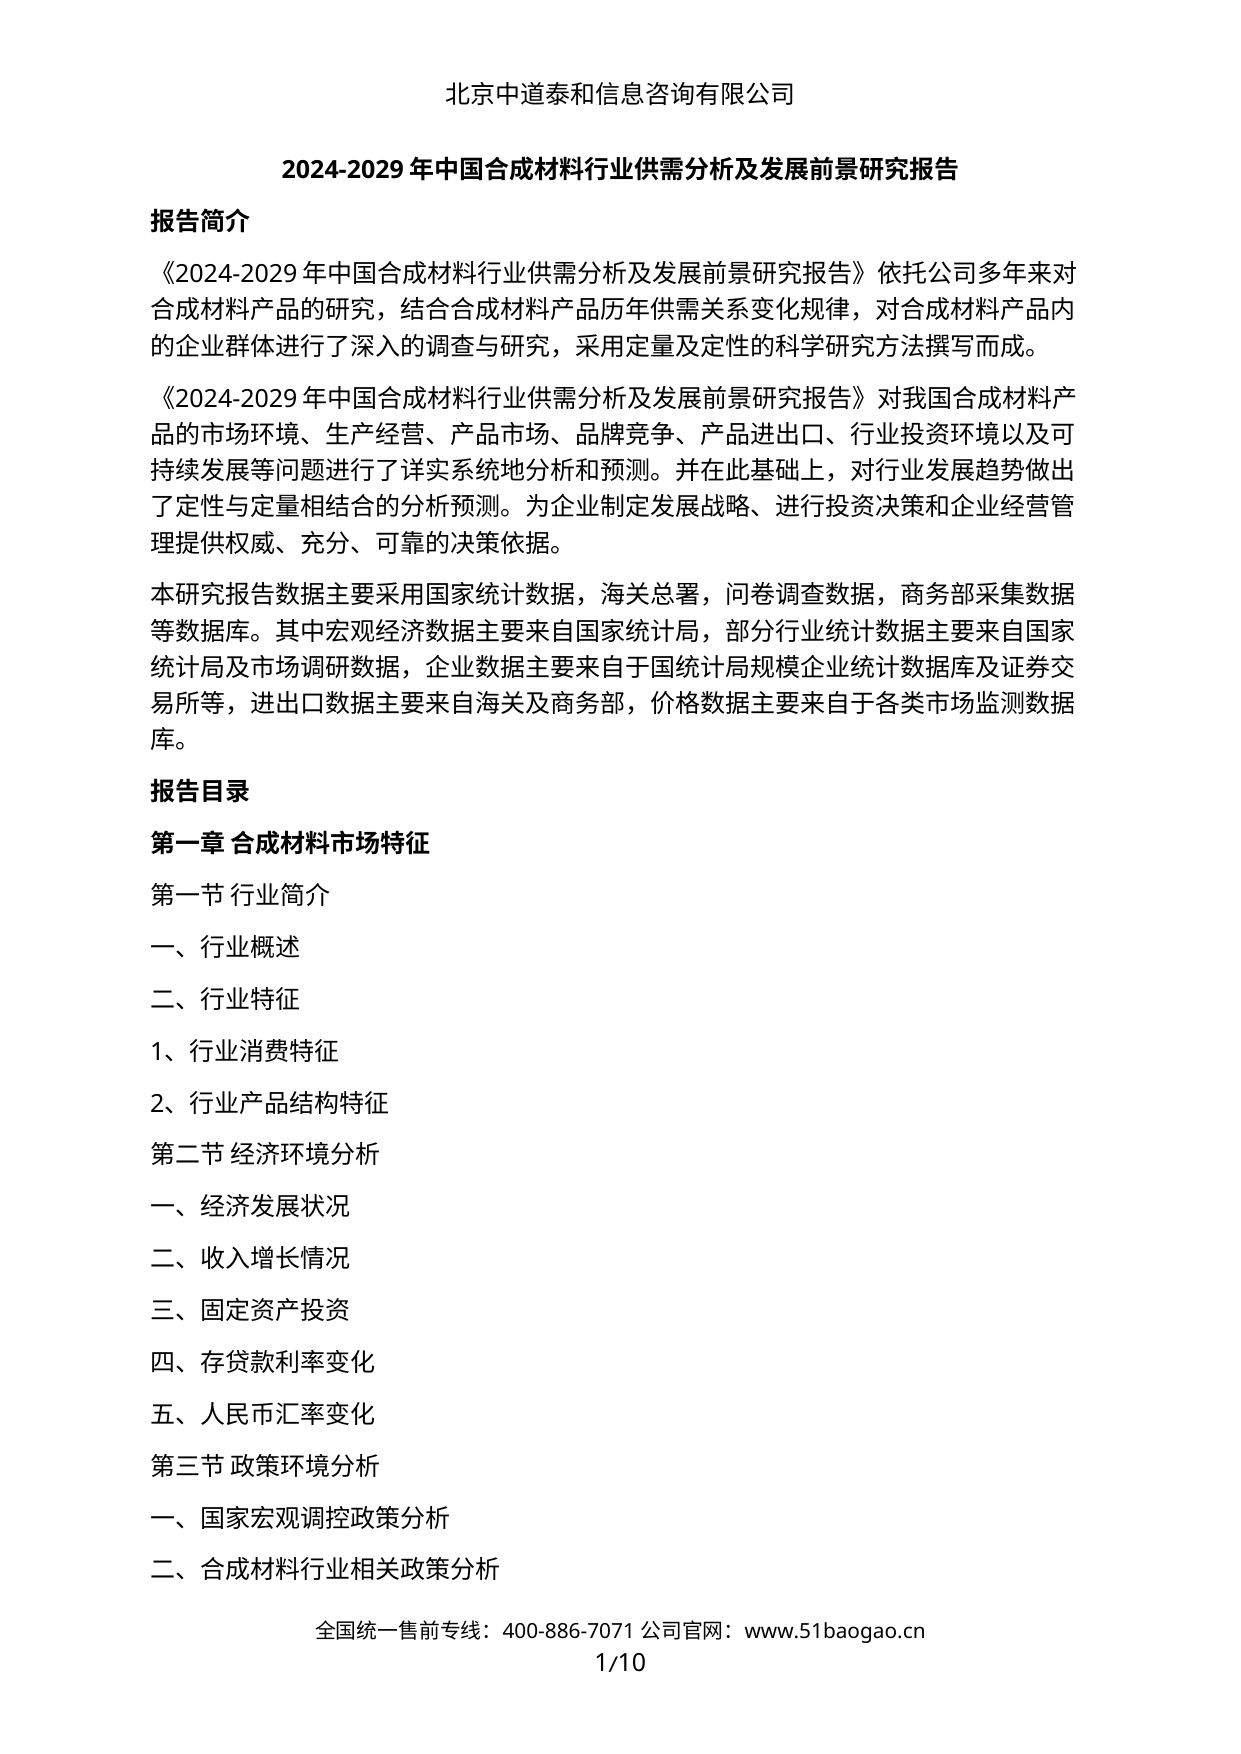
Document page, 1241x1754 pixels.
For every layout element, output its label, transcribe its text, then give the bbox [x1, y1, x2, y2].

text 1、行业消费特征 [150, 1031, 1090, 1067]
text 第一节 行业简介 [150, 876, 1090, 912]
text 第一章 合成材料市场特征 [150, 824, 1090, 860]
text 报告简介 [150, 202, 1090, 238]
text 《2024-2029年中国合成材料行业供需分析及发展前景研究报告》依托公司多年来对合成材料产品的研究，结合合成材料产品历年供需关系变化规律，对合成材料产品内的企业群体进行了深入的调查与研究，采用定量及定性的科学研究方法撰写而成。 [150, 254, 1090, 362]
text 第二节 经济环境分析 [150, 1135, 1090, 1171]
text 2024-2029年中国合成材料行业供需分析及发展前景研究报告 [150, 150, 1090, 186]
text 二、收入增长情况 [150, 1239, 1090, 1275]
text 《2024-2029年中国合成材料行业供需分析及发展前景研究报告》对我国合成材料产品的市场环境、生产经营、产品市场、品牌竞争、产品进出口、行业投资环境以及可持续发展等问题进行了详实系统地分析和预测。并在此基础上，对行业发展趋势做出了定性与定量相结合的分析预测。为企业制定发展战略、进行投资决策和企业经营管理提供权威、充分、可靠的决策依据。 [150, 378, 1090, 559]
text 一、行业概述 [150, 927, 1090, 964]
text 一、国家宏观调控政策分析 [150, 1498, 1090, 1534]
text 三、固定资产投资 [150, 1291, 1090, 1327]
text 2、行业产品结构特征 [150, 1083, 1090, 1119]
text 四、存贷款利率变化 [150, 1342, 1090, 1379]
text 二、行业特征 [150, 979, 1090, 1016]
text 五、人民币汇率变化 [150, 1394, 1090, 1431]
text 报告目录 [150, 772, 1090, 808]
text 第三节 政策环境分析 [150, 1446, 1090, 1482]
text 二、合成材料行业相关政策分析 [150, 1550, 1090, 1586]
text 一、经济发展状况 [150, 1187, 1090, 1223]
text 本研究报告数据主要采用国家统计数据，海关总署，问卷调查数据，商务部采集数据等数据库。其中宏观经济数据主要来自国家统计局，部分行业统计数据主要来自国家统计局及市场调研数据，企业数据主要来自于国统计局规模企业统计数据库及证券交易所等，进出口数据主要来自海关及商务部，价格数据主要来自于各类市场监测数据库。 [150, 575, 1090, 756]
